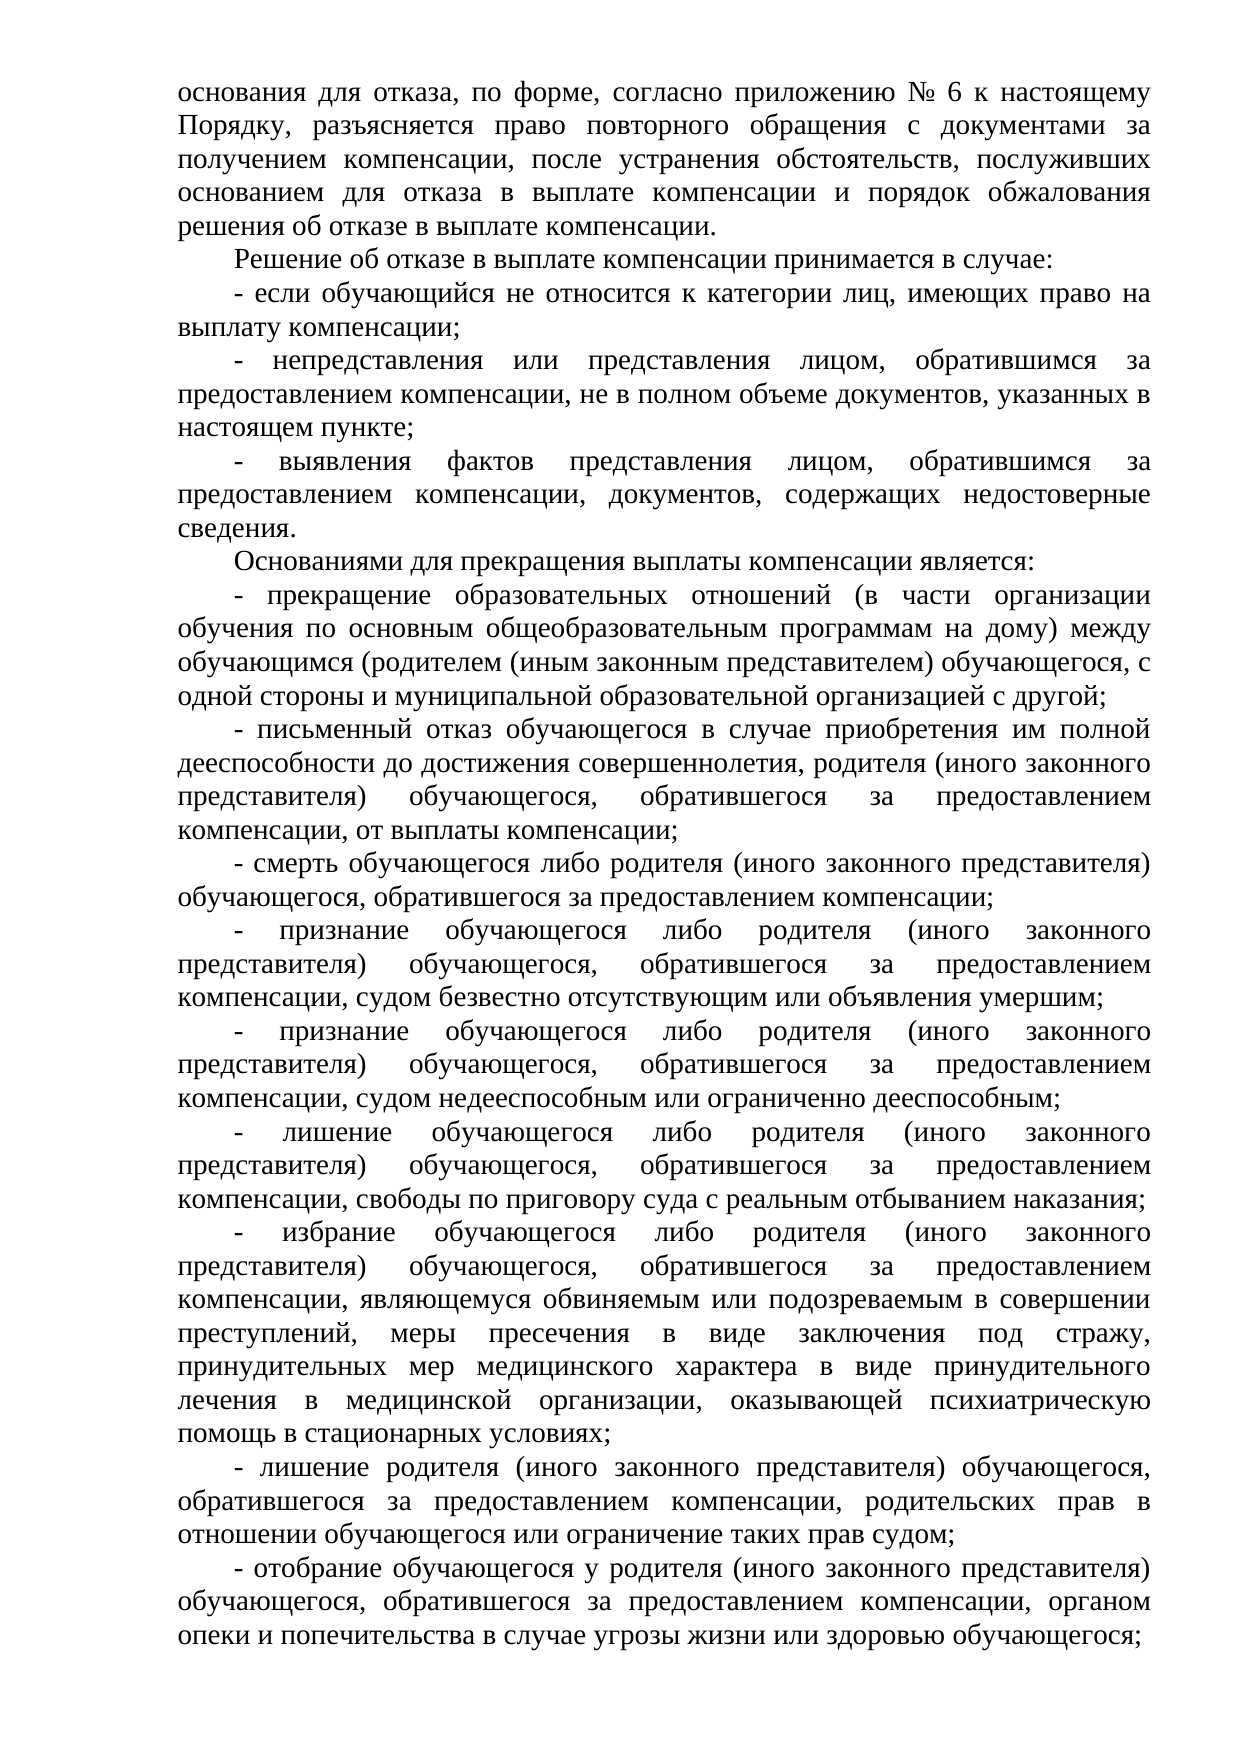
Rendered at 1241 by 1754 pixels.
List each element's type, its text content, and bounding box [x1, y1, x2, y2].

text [177, 74, 1152, 242]
text - избрание обучающегося либо родителя (иного законного представителя) обучающегося, обратившегося за предоставлением компенсации, являющемуся обвиняемым или подозреваемым в совершении преступлений, меры пресечения в виде заключения под стражу, принудительных мер медицинского характера в виде принудительного лечения в медицинской организации, оказывающей психиатрическую помощь в стационарных условиях; [177, 1214, 1152, 1449]
text Решение об отказе в выплате компенсации принимается в случае: [177, 242, 1152, 275]
text - признание обучающегося либо родителя (иного законного представителя) обучающегося, обратившегося за предоставлением компенсации, судом безвестно отсутствующим или объявления умершим; [177, 912, 1152, 1013]
text - смерть обучающегося либо родителя (иного законного представителя) обучающегося, обратившегося за предоставлением компенсации; [177, 845, 1152, 912]
text - письменный отказ обучающегося в случае приобретения им полной дееспособности до достижения совершеннолетия, родителя (иного законного представителя) обучающегося, обратившегося за предоставлением компенсации, от выплаты компенсации; [177, 711, 1152, 845]
text - признание обучающегося либо родителя (иного законного представителя) обучающегося, обратившегося за предоставлением компенсации, судом недееспособным или ограниченно дееспособным; [177, 1013, 1152, 1114]
text - если обучающийся не относится к категории лиц, имеющих право на выплату компенсации; [177, 275, 1152, 342]
text Основаниями для прекращения выплаты компенсации является: [177, 543, 1152, 577]
text - выявления фактов представления лицом, обратившимся за предоставлением компенсации, документов, содержащих недостоверные сведения. [177, 443, 1152, 543]
text - непредставления или представления лицом, обратившимся за предоставлением компенсации, не в полном объеме документов, указанных в настоящем пункте; [177, 342, 1152, 443]
text - лишение обучающегося либо родителя (иного законного представителя) обучающегося, обратившегося за предоставлением компенсации, свободы по приговору суда с реальным отбыванием наказания; [177, 1114, 1152, 1214]
text - лишение родителя (иного законного представителя) обучающегося, обратившегося за предоставлением компенсации, родительских прав в отношении обучающегося или ограничение таких прав судом; [177, 1449, 1152, 1550]
text - прекращение образовательных отношений (в части организации обучения по основным общеобразовательным программам на дому) между обучающимся (родителем (иным законным представителем) обучающегося, с одной стороны и муниципальной образовательной организацией с другой; [177, 577, 1152, 711]
text - отобрание обучающегося у родителя (иного законного представителя) обучающегося, обратившегося за предоставлением компенсации, органом опеки и попечительства в случае угрозы жизни или здоровью обучающегося; [177, 1550, 1152, 1650]
